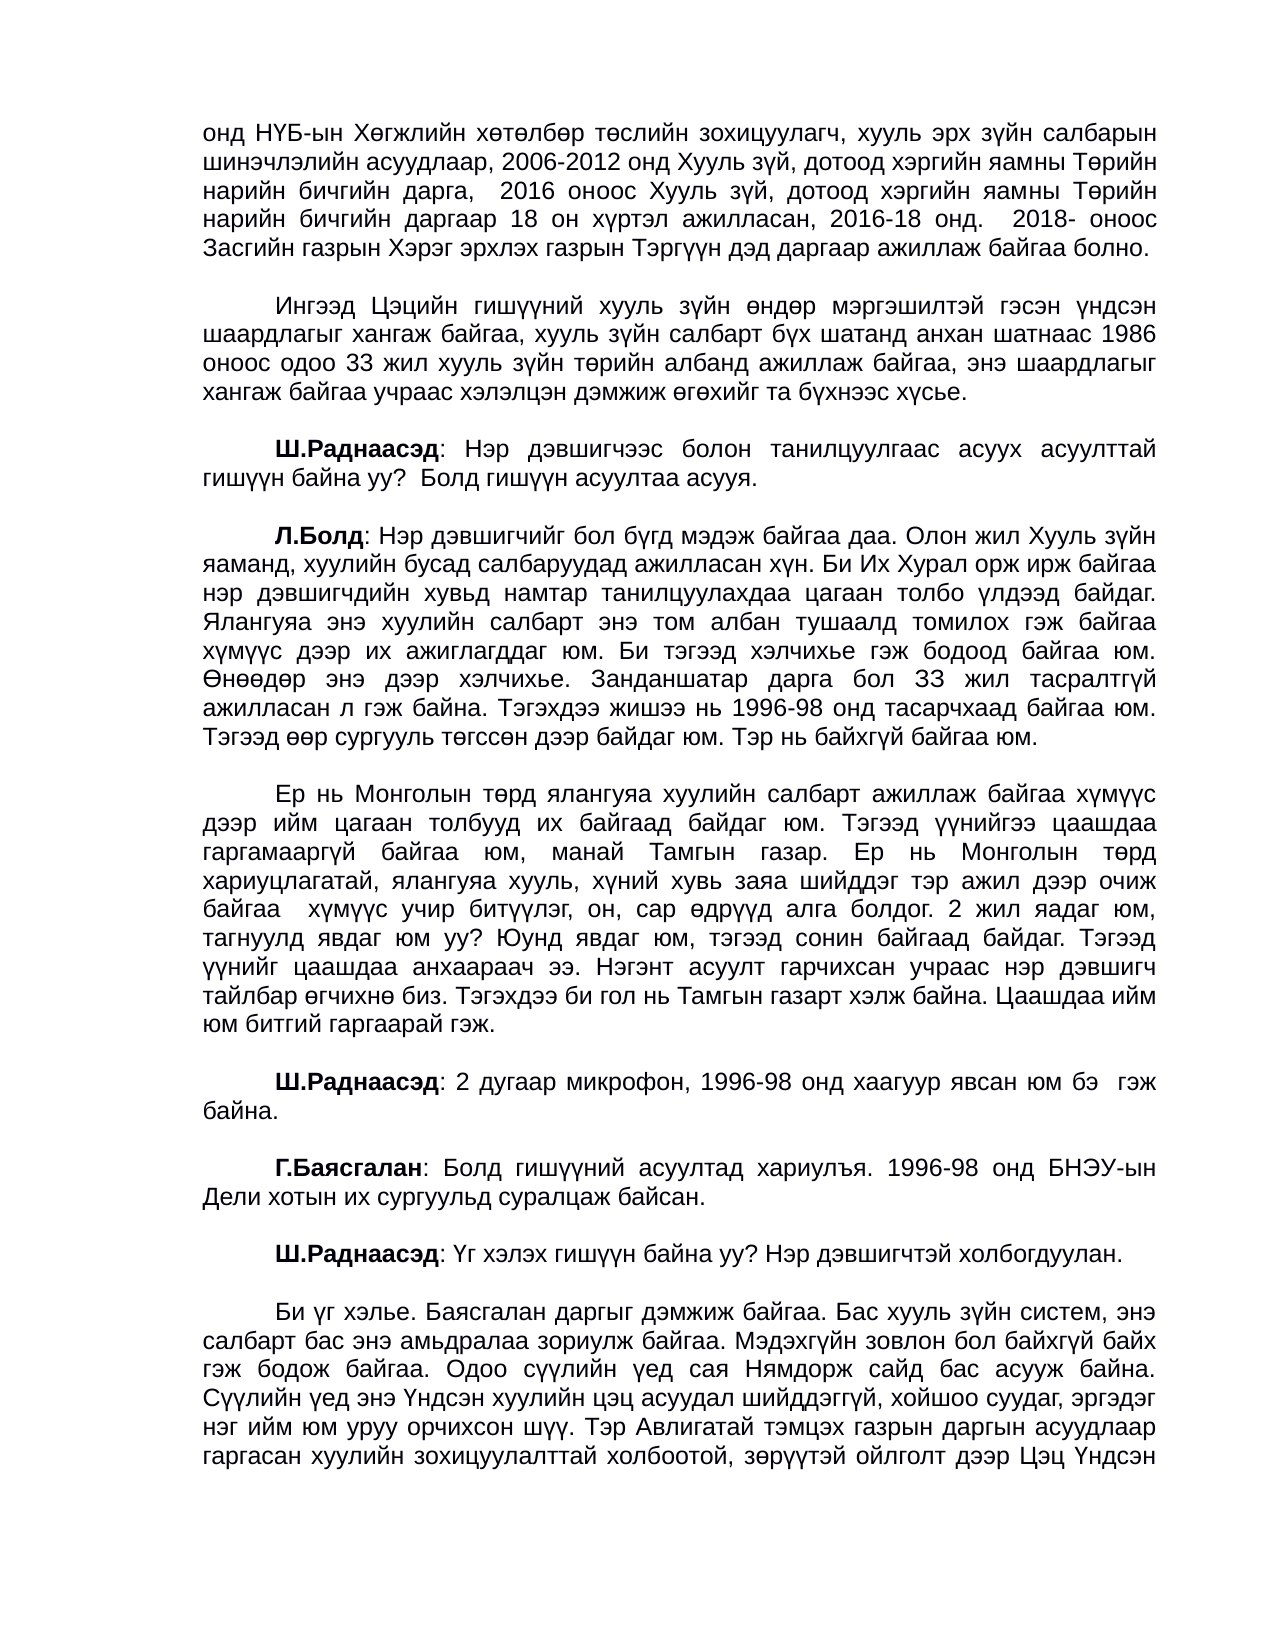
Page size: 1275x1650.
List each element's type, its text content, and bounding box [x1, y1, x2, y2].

text Ингээд Цэцийн гишүүний хууль зүйн өндөр мэргэшилтэй гэсэн үндсэн шаардлагыг хангаж байгаа, хууль зүйн салбарт бүх шатанд анхан шатнаас 1986 оноос одоо 33 жил хууль зүйн төрийн албанд ажиллаж байгаа, энэ шаардлагыг хангаж байгаа учраас хэлэлцэн дэмжиж өгөхийг та бүхнээс хүсье. [198, 291, 1157, 406]
text Ш.Раднаасэд: Үг хэлэх гишүүн байна уу? Нэр дэвшигчтэй холбогдуулан. [198, 1239, 1157, 1268]
text Г.Баясгалан: Болд гишүүний асуултад хариулъя. 1996-98 онд БНЭУ-ын Дели хотын их сургуульд суралцаж байсан. [198, 1153, 1157, 1211]
text Ер нь Монголын төрд ялангуяа хуулийн салбарт ажиллаж байгаа хүмүүс дээр ийм цагаан толбууд их байгаад байдаг юм. Тэгээд үүнийгээ цаашдаа гаргамааргүй байгаа юм, манай Тамгын газар. Ер нь Монголын төрд хариуцлагатай, ялангуяа хууль, хүний хувь заяа шийддэг тэр ажил дээр очиж байгаа хүмүүс учир битүүлэг, он, сар өдрүүд алга болдог. 2 жил яадаг юм, тагнуулд явдаг юм уу? Юунд явдаг юм, тэгээд сонин байгаад байдаг. Тэгээд үүнийг цаашдаа анхаараач ээ. Нэгэнт асуулт гарчихсан учраас нэр дэвшигч тайлбар өгчихнө биз. Тэгэхдээ би гол нь Тамгын газарт хэлж байна. Цаашдаа ийм юм битгий гаргаарай гэж. [198, 779, 1157, 1038]
text Л.Болд: Нэр дэвшигчийг бол бүгд мэдэж байгаа даа. Олон жил Хууль зүйн яаманд, хуулийн бусад салбаруудад ажилласан хүн. Би Их Хурал орж ирж байгаа нэр дэвшигчдийн хувьд намтар танилцуулахдаа цагаан толбо үлдээд байдаг. Ялангуяа энэ хуулийн салбарт энэ том албан тушаалд томилох гэж байгаа хүмүүс дээр их ажиглагддаг юм. Би тэгээд хэлчихье гэж бодоод байгаа юм. Өнөөдөр энэ дээр хэлчихье. Занданшатар дарга бол ЗЗ жил тасралтгүй ажилласан л гэж байна. Тэгэхдээ жишээ нь 1996-98 онд тасарчхаад байгаа юм. Тэгээд өөр сургууль төгссөн дээр байдаг юм. Тэр нь байхгүй байгаа юм. [198, 521, 1157, 751]
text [198, 1297, 1157, 1469]
text Ш.Раднаасэд: Нэр дэвшигчээс болон танилцуулгаас асуух асуулттай гишүүн байна уу? Болд гишүүн асуултаа асууя. [198, 434, 1157, 492]
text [198, 118, 1157, 262]
text Ш.Раднаасэд: 2 дугаар микрофон, 1996-98 онд хаагуур явсан юм бэ гэж байна. [198, 1067, 1157, 1124]
